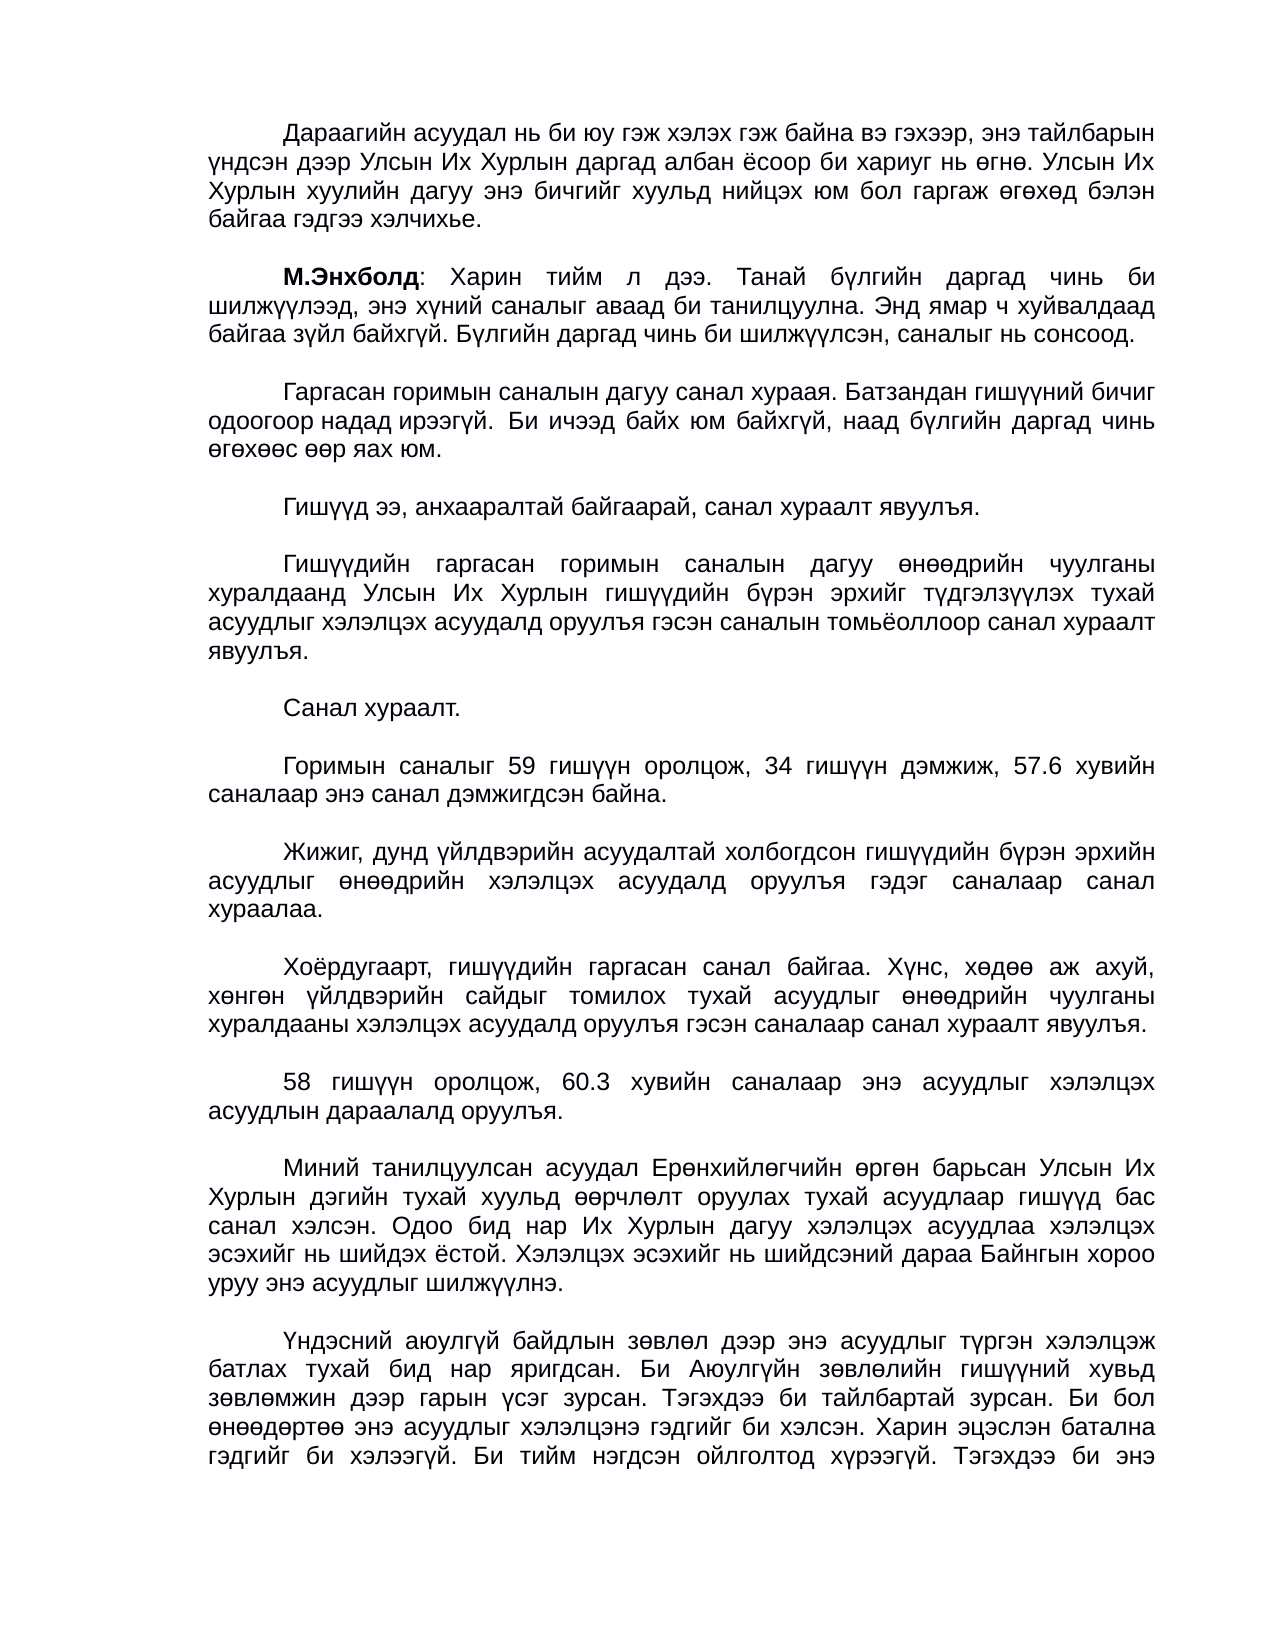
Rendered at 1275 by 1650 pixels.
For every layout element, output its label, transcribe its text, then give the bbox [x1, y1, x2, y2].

text Гишүүд ээ, анхааралтай байгаарай, санал хураалт явуулъя. [208, 492, 1156, 521]
text Миний танилцуулсан асуудал Ерөнхийлөгчийн өргөн барьсан Улсын Их Хурлын дэгийн тухай хуульд өөрчлөлт оруулах тухай асуудлаар гишүүд бас санал хэлсэн. Одоо бид нар Их Хурлын дагуу хэлэлцэх асуудлаа хэлэлцэх эсэхийг нь шийдэх ёстой. Хэлэлцэх эсэхийг нь шийдсэний дараа Байнгын хороо уруу энэ асуудлыг шилжүүлнэ. [208, 1153, 1156, 1297]
text Гишүүдийн гаргасан горимын саналын дагуу өнөөдрийн чуулганы хуралдаанд Улсын Их Хурлын гишүүдийн бүрэн эрхийг түдгэлзүүлэх тухай асуудлыг хэлэлцэх асуудалд оруулъя гэсэн саналын томьёоллоор санал хураалт явуулъя. [208, 549, 1156, 664]
text Горимын саналыг 59 гишүүн оролцож, 34 гишүүн дэмжиж, 57.6 хувийн саналаар энэ санал дэмжигдсэн байна. [208, 751, 1156, 808]
text 58 гишүүн оролцож, 60.3 хувийн саналаар энэ асуудлыг хэлэлцэх асуудлын дараалалд оруулъя. [208, 1067, 1156, 1124]
text Дараагийн асуудал нь би юу гэж хэлэх гэж байна вэ гэхээр, энэ тайлбарын үндсэн дээр Улсын Их Хурлын даргад албан ёсоор би хариуг нь өгнө. Улсын Их Хурлын хуулийн дагуу энэ бичгийг хуульд нийцэх юм бол гаргаж өгөхөд бэлэн байгаа гэдгээ хэлчихье. [208, 118, 1156, 233]
text Гаргасан горимын саналын дагуу санал хураая. Батзандан гишүүний бичиг одоогоор надад ирээгүй. Би ичээд байх юм байхгүй, наад бүлгийн даргад чинь өгөхөөс өөр яах юм. [208, 377, 1156, 463]
text Жижиг, дунд үйлдвэрийн асуудалтай холбогдсон гишүүдийн бүрэн эрхийн асуудлыг өнөөдрийн хэлэлцэх асуудалд оруулъя гэдэг саналаар санал хураалаа. [208, 837, 1156, 923]
text Хоёрдугаарт, гишүүдийн гаргасан санал байгаа. Хүнс, хөдөө аж ахуй, хөнгөн үйлдвэрийн сайдыг томилох тухай асуудлыг өнөөдрийн чуулганы хуралдааны хэлэлцэх асуудалд оруулъя гэсэн саналаар санал хураалт явуулъя. [208, 952, 1156, 1038]
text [208, 1326, 1156, 1469]
text Санал хураалт. [208, 693, 1156, 722]
text М.Энхболд: Харин тийм л дээ. Танай бүлгийн даргад чинь би шилжүүлээд, энэ хүний саналыг аваад би танилцуулна. Энд ямар ч хуйвалдаад байгаа зүйл байхгүй. Бүлгийн даргад чинь би шилжүүлсэн, саналыг нь сонсоод. [208, 262, 1156, 348]
